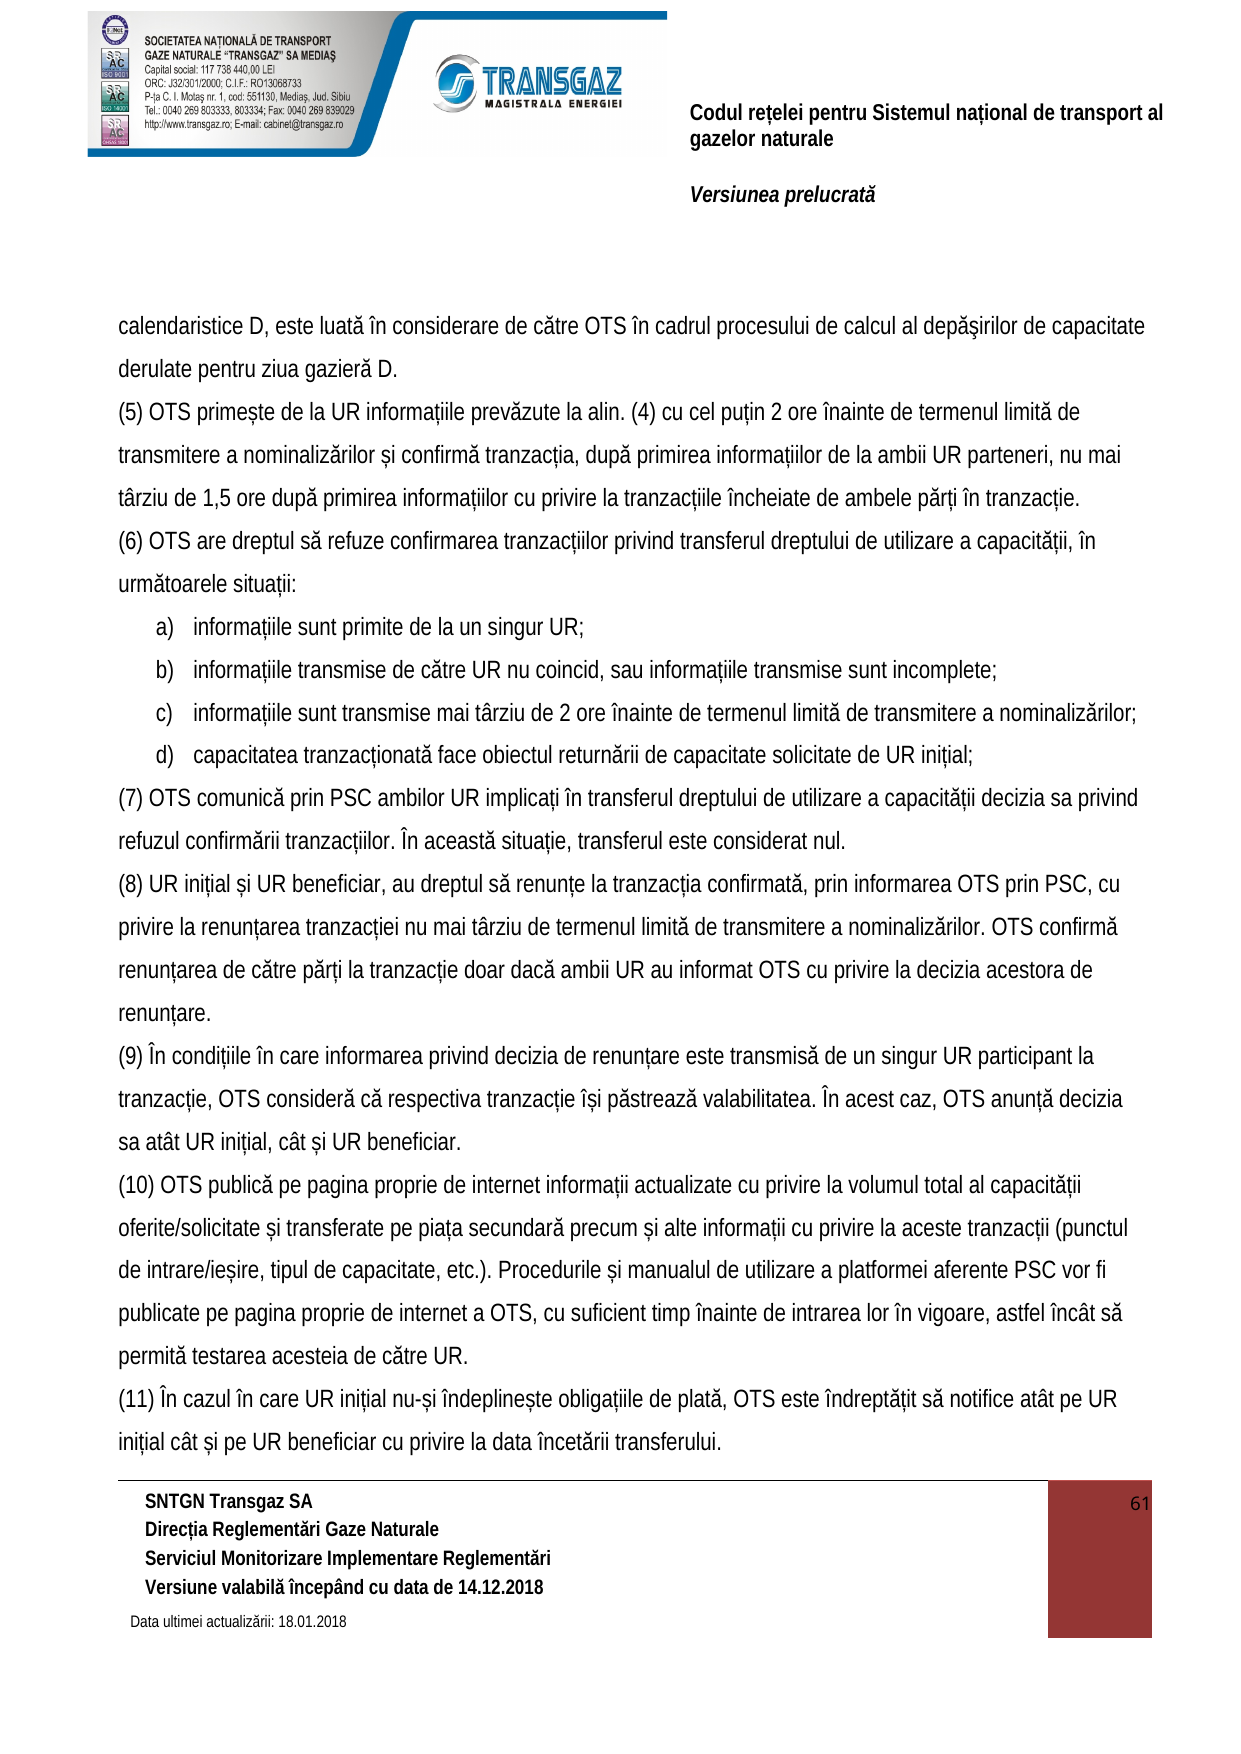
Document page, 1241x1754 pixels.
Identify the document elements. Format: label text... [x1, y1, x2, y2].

list capacitatea tranzacționată face obiectul returnării de capacitate solicitate de UR inițial; [156, 740, 1152, 769]
text (6) OTS are dreptul să refuze confirmarea tranzacțiilor privind transferul dreptului de utilizare a capacității, în următoarele situații: [118, 526, 1152, 597]
text (5) OTS primește de la UR informațiile prevăzute la alin. (4) cu cel puțin 2 ore înainte de termenul limită de transmitere a nominalizărilor și confirmă tranzacția, după primirea informațiilor de la ambii UR parteneri, nu mai târziu de 1,5 ore după primirea informațiilor cu privire la tranzacțiile încheiate de ambele părți în tranzacție. [118, 397, 1152, 512]
text (7) OTS comunică prin PSC ambilor UR implicați în transferul dreptului de utilizare a capacității decizia sa privind refuzul confirmării tranzacțiilor. În această situație, transferul este considerat nul. [118, 783, 1152, 855]
text (8) UR inițial și UR beneficiar, au dreptul să renunțe la tranzacția confirmată, prin informarea OTS prin PSC, cu privire la renunțarea tranzacției nu mai târziu de termenul limită de transmitere a nominalizărilor. OTS confirmă renunțarea de către părți la tranzacție doar dacă ambii UR au informat OTS cu privire la decizia acestora de renunțare. [118, 869, 1152, 1027]
text (9) În condițiile în care informarea privind decizia de renunțare este transmisă de un singur UR participant la tranzacție, OTS consideră că respectiva tranzacție își păstrează valabilitatea. În acest caz, OTS anunță decizia sa atât UR inițial, cât și UR beneficiar. [118, 1041, 1152, 1155]
text (10) OTS publică pe pagina proprie de internet informații actualizate cu privire la volumul total al capacității oferite/solicitate și transferate pe piața secundară precum și alte informații cu privire la aceste tranzacții (punctul de intrare/ieșire, tipul de capacitate, etc.). Procedurile și manualul de utilizare a platformei aferente PSC vor fi publicate pe pagina proprie de internet a OTS, cu suficient timp înainte de intrarea lor în vigoare, astfel încât să permită testarea acesteia de către UR. [118, 1169, 1152, 1370]
list informațiile sunt transmise mai târziu de 2 ore înainte de termenul limită de transmitere a nominalizărilor; [156, 697, 1152, 726]
list informațiile transmise de către UR nu coincid, sau informațiile transmise sunt incomplete; [156, 654, 1152, 683]
text (11) În cazul în care UR inițial nu-și îndeplinește obligațiile de plată, OTS este îndreptățit să notifice atât pe UR inițial cât și pe UR beneficiar cu privire la data încetării transferului. [118, 1384, 1152, 1456]
picture [87, 11, 668, 157]
list informațiile sunt primite de la un singur UR; [156, 612, 1152, 640]
